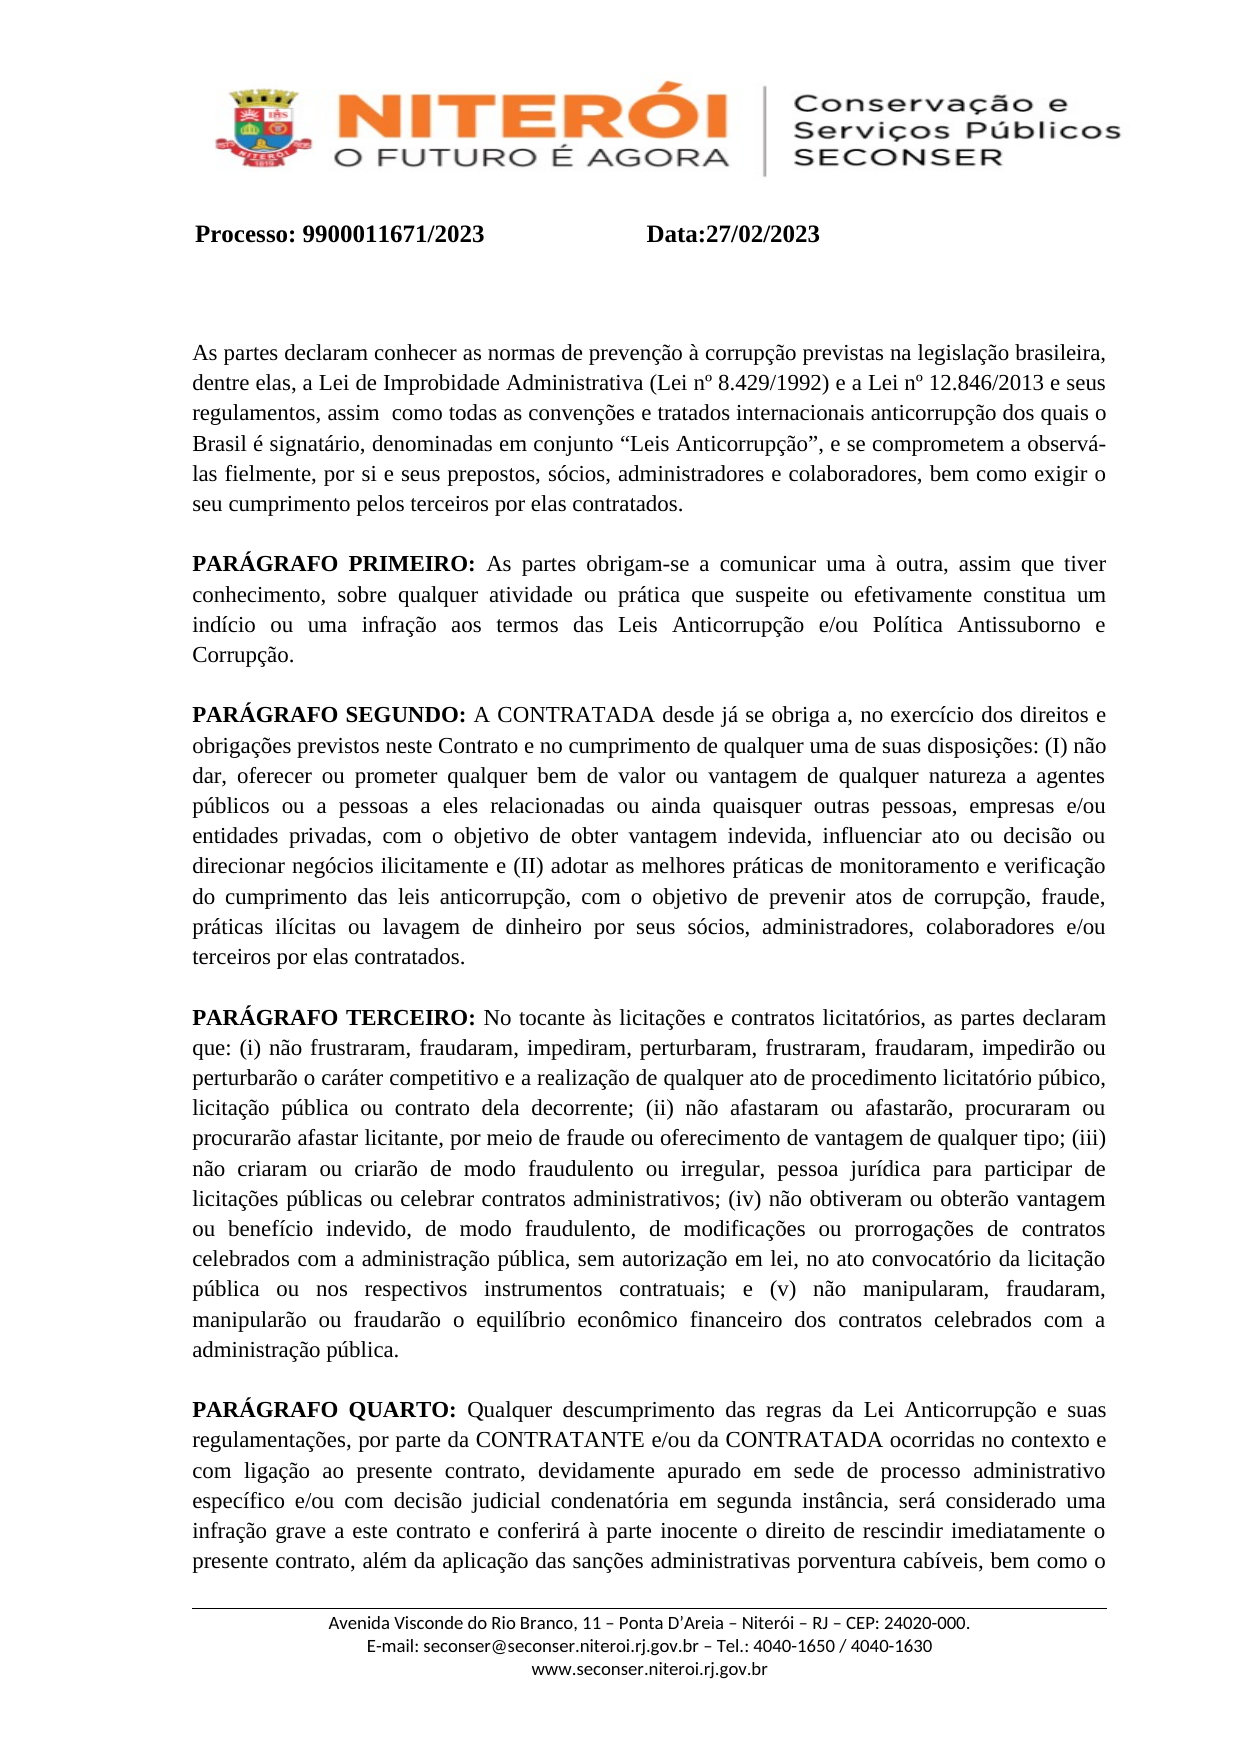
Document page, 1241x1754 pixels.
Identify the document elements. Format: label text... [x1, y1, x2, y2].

picture [192, 73, 1241, 193]
text PARÁGRAFO SEGUNDO: A CONTRATADA desde já se obriga a, no exercício dos direitos e obrigações previstos neste Contrato e no cumprimento de qualquer uma de suas disposições: (I) não dar, oferecer ou prometer qualquer bem de valor ou vantagem de qualquer natureza a agentes públicos ou a pessoas a eles relacionadas ou ainda quaisquer outras pessoas, empresas e/ou entidades privadas, com o objetivo de obter vantagem indevida, influenciar ato ou decisão ou direcionar negócios ilicitamente e (II) adotar as melhores práticas de monitoramento e verificação do cumprimento das leis anticorrupção, com o objetivo de prevenir atos de corrupção, fraude, práticas ilícitas ou lavagem de dinheiro por seus sócios, administradores, colaboradores e/ou terceiros por elas contratados. [192, 702, 1107, 969]
text As partes declaram conhecer as normas de prevenção à corrupção previstas na legislação brasileira, dentre elas, a Lei de Improbidade Administrativa (Lei nº 8.429/1992) e a Lei nº 12.846/2013 e seus regulamentos, assim como todas as convenções e tratados internacionais anticorrupção dos quais o Brasil é signatário, denominadas em conjunto “Leis Anticorrupção”, e se comprometem a observá-las fielmente, por si e seus prepostos, sócios, administradores e colaboradores, bem como exigir o seu cumprimento pelos terceiros por elas contratados. [192, 339, 1107, 516]
text PARÁGRAFO TERCEIRO: No tocante às licitações e contratos licitatórios, as partes declaram que: (i) não frustraram, fraudaram, impediram, perturbaram, frustraram, fraudaram, impedirão ou perturbarão o caráter competitivo e a realização de qualquer ato de procedimento licitatório púbico, licitação pública ou contrato dela decorrente; (ii) não afastaram ou afastarão, procuraram ou procurarão afastar licitante, por meio de fraude ou oferecimento de vantagem de qualquer tipo; (iii) não criaram ou criarão de modo fraudulento ou irregular, pessoa jurídica para participar de licitações públicas ou celebrar contratos administrativos; (iv) não obtiveram ou obterão vantagem ou benefício indevido, de modo fraudulento, de modificações ou prorrogações de contratos celebrados com a administração pública, sem autorização em lei, no ato convocatório da licitação pública ou nos respectivos instrumentos contratuais; e (v) não manipularam, fraudaram, manipularão ou fraudarão o equilíbrio econômico financeiro dos contratos celebrados com a administração pública. [192, 1004, 1107, 1362]
text PARÁGRAFO PRIMEIRO: As partes obrigam-se a comunicar uma à outra, assim que tiver conhecimento, sobre qualquer atividade ou prática que suspeite ou efetivamente constitua um indício ou uma infração aos termos das Leis Anticorrupção e/ou Política Antissuborno e Corrupção. [192, 551, 1107, 667]
